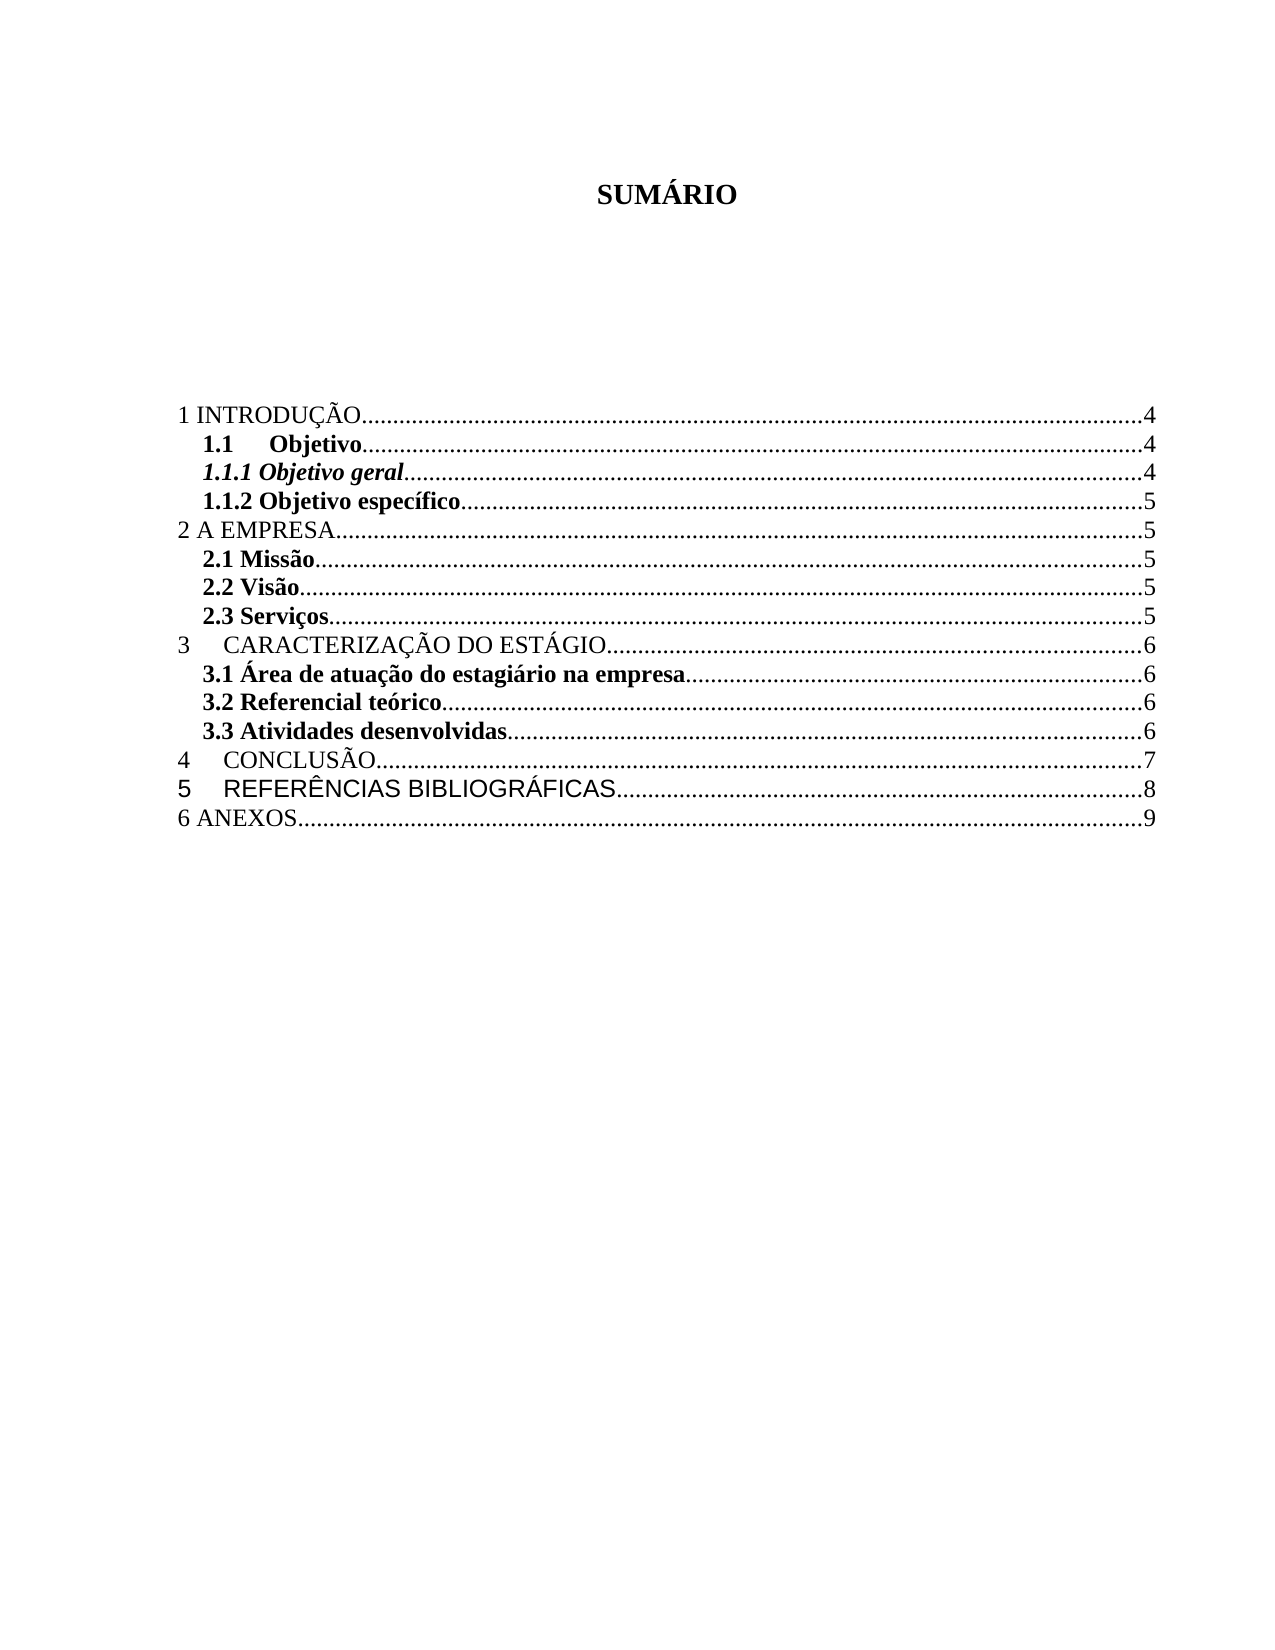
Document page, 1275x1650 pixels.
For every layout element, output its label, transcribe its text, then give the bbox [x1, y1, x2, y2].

text 3.2 Referencial teórico 6 [202, 687, 1157, 716]
text 4 CONCLUSÃO 7 [177, 745, 1157, 774]
text 1.1.2 Objetivo específico 5 [202, 486, 1157, 515]
text 1 INTRODUÇÃO 4 [177, 400, 1157, 429]
text 5 REFERÊNCIAS BIBLIOGRÁFICAS 8 [177, 774, 1157, 803]
text 2.1 Missão 5 [202, 544, 1157, 572]
text 3 CARACTERIZAÇÃO DO ESTÁGIO 6 [177, 630, 1157, 659]
text 6 ANEXOS 9 [177, 803, 1157, 831]
text 1.1.1 Objetivo geral 4 [202, 457, 1157, 486]
text 3.3 Atividades desenvolvidas 6 [202, 716, 1157, 745]
text 3.1 Área de atuação do estagiário na empresa 6 [202, 659, 1157, 687]
text 2.3 Serviços 5 [202, 601, 1157, 630]
text 2.2 Visão 5 [202, 572, 1157, 601]
text SUMÁRIO [177, 177, 1157, 211]
text 1.1 Objetivo 4 [202, 429, 1157, 457]
text 2 A EMPRESA 5 [177, 515, 1157, 544]
